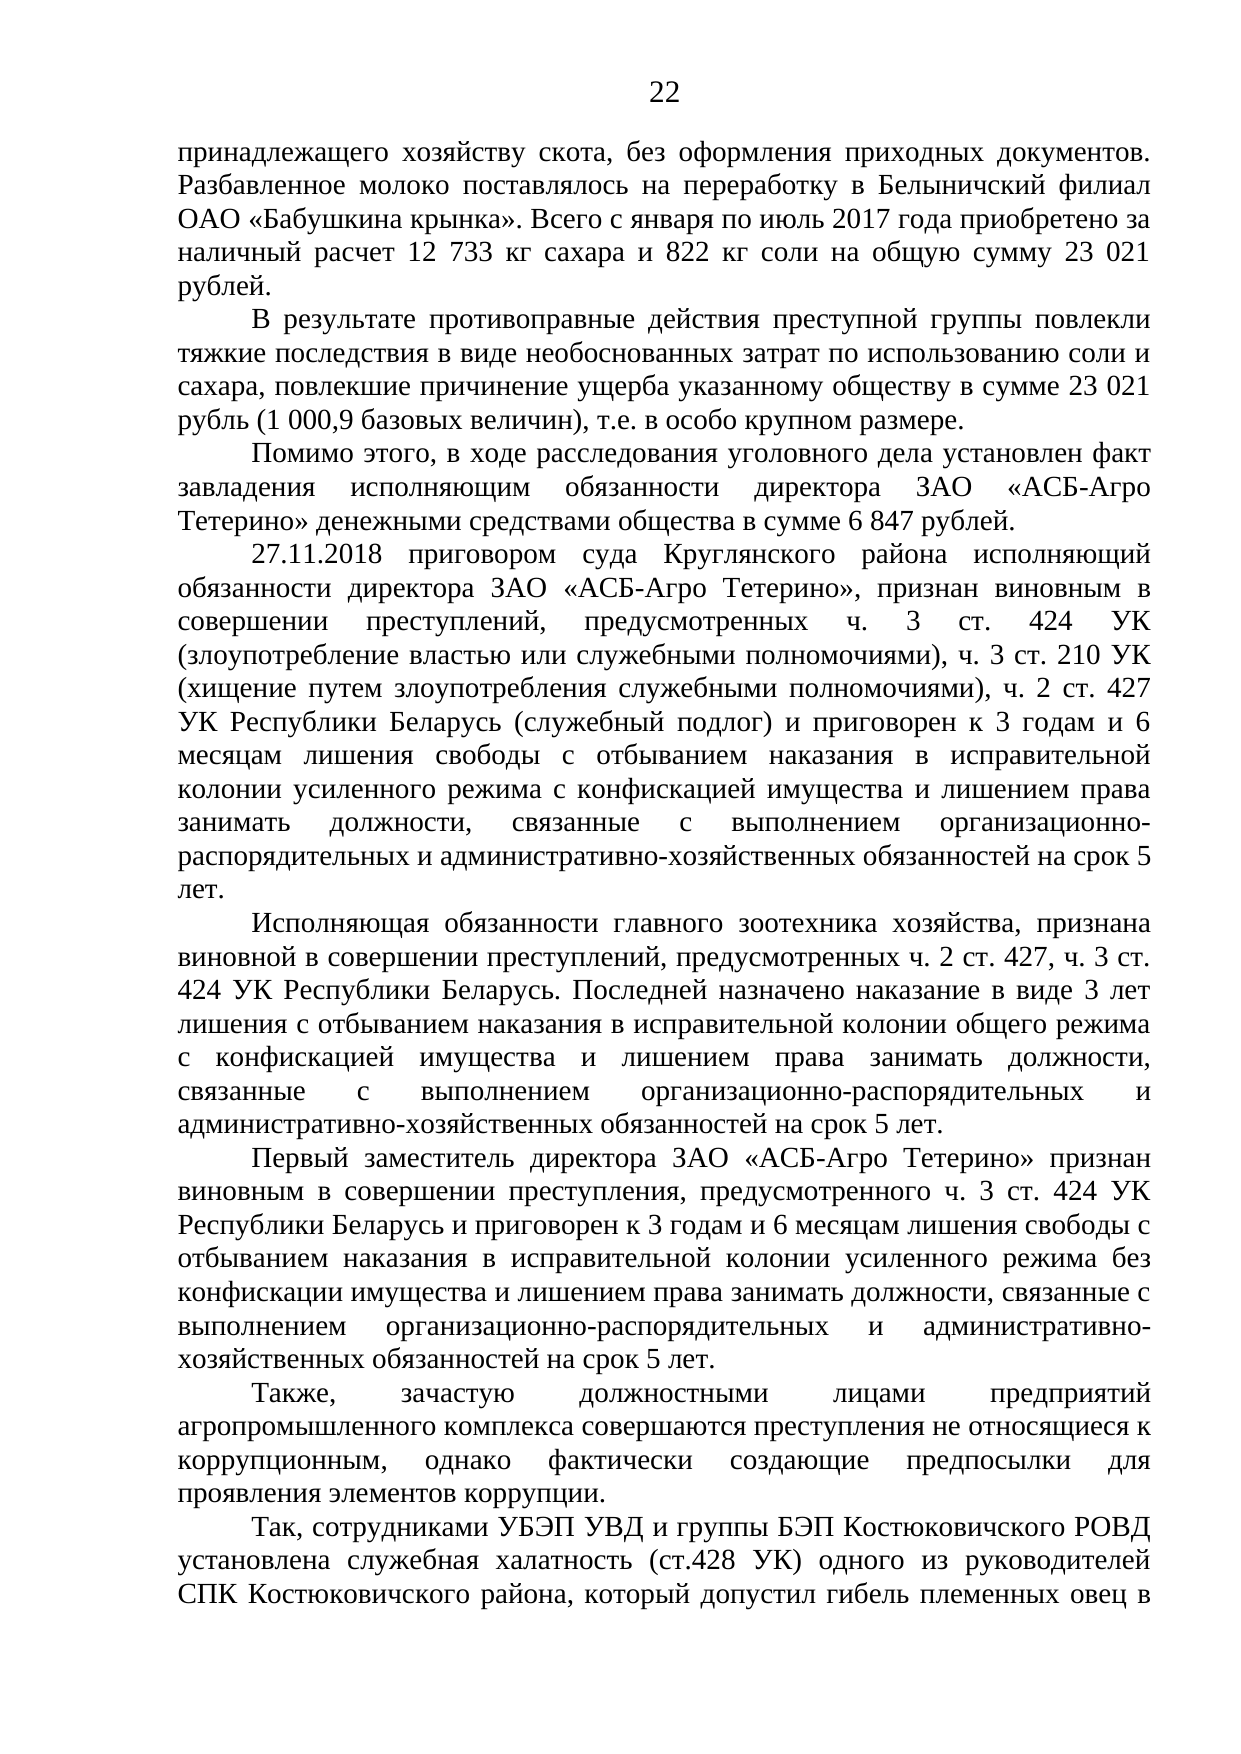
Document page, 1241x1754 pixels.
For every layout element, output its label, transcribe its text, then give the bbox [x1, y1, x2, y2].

text В результате противоправные действия преступной группы повлекли тяжкие последствия в виде необоснованных затрат по использованию соли и сахара, повлекшие причинение ущерба указанному обществу в сумме 23 021 рубль (1 000,9 базовых величин), т.е. в особо крупном размере. [177, 301, 1152, 436]
text Исполняющая обязанности главного зоотехника хозяйства, признана виновной в совершении преступлений, предусмотренных ч. 2 ст. 427, ч. 3 ст. 424 УК Республики Беларусь. Последней назначено наказание в виде 3 лет лишения с отбыванием наказания в исправительной колонии общего режима с конфискацией имущества и лишением права занимать должности, связанные с выполнением организационно-распорядительных и административно-хозяйственных обязанностей на срок 5 лет. [177, 905, 1152, 1140]
text Также, зачастую должностными лицами предприятий агропромышленного комплекса совершаются преступления не относящиеся к коррупционным, однако фактически создающие предпосылки для проявления элементов коррупции. [177, 1375, 1152, 1509]
text Помимо этого, в ходе расследования уголовного дела установлен факт завладения исполняющим обязанности директора ЗАО «АСБ-Агро Тетерино» денежными средствами общества в сумме 6 847 рублей. [177, 436, 1152, 536]
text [177, 1509, 1152, 1609]
text 27.11.2018 приговором суда Круглянского района исполняющий обязанности директора ЗАО «АСБ-Агро Тетерино», признан виновным в совершении преступлений, предусмотренных ч. 3 ст. 424 УК (злоупотребление властью или служебными полномочиями), ч. 3 ст. 210 УК (хищение путем злоупотребления служебными полномочиями), ч. 2 ст. 427 УК Республики Беларусь (служебный подлог) и приговорен к 3 годам и 6 месяцам лишения свободы с отбыванием наказания в исправительной колонии усиленного режима с конфискацией имущества и лишением права занимать должности, связанные с выполнением организационно-распорядительных и административно-хозяйственных обязанностей на срок 5 лет. [177, 536, 1152, 905]
text Первый заместитель директора ЗАО «АСБ-Агро Тетерино» признан виновным в совершении преступления, предусмотренного ч. 3 ст. 424 УК Республики Беларусь и приговорен к 3 годам и 6 месяцам лишения свободы с отбыванием наказания в исправительной колонии усиленного режима без конфискации имущества и лишением права занимать должности, связанные с выполнением организационно-распорядительных и административно-хозяйственных обязанностей на срок 5 лет. [177, 1140, 1152, 1375]
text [177, 134, 1152, 301]
